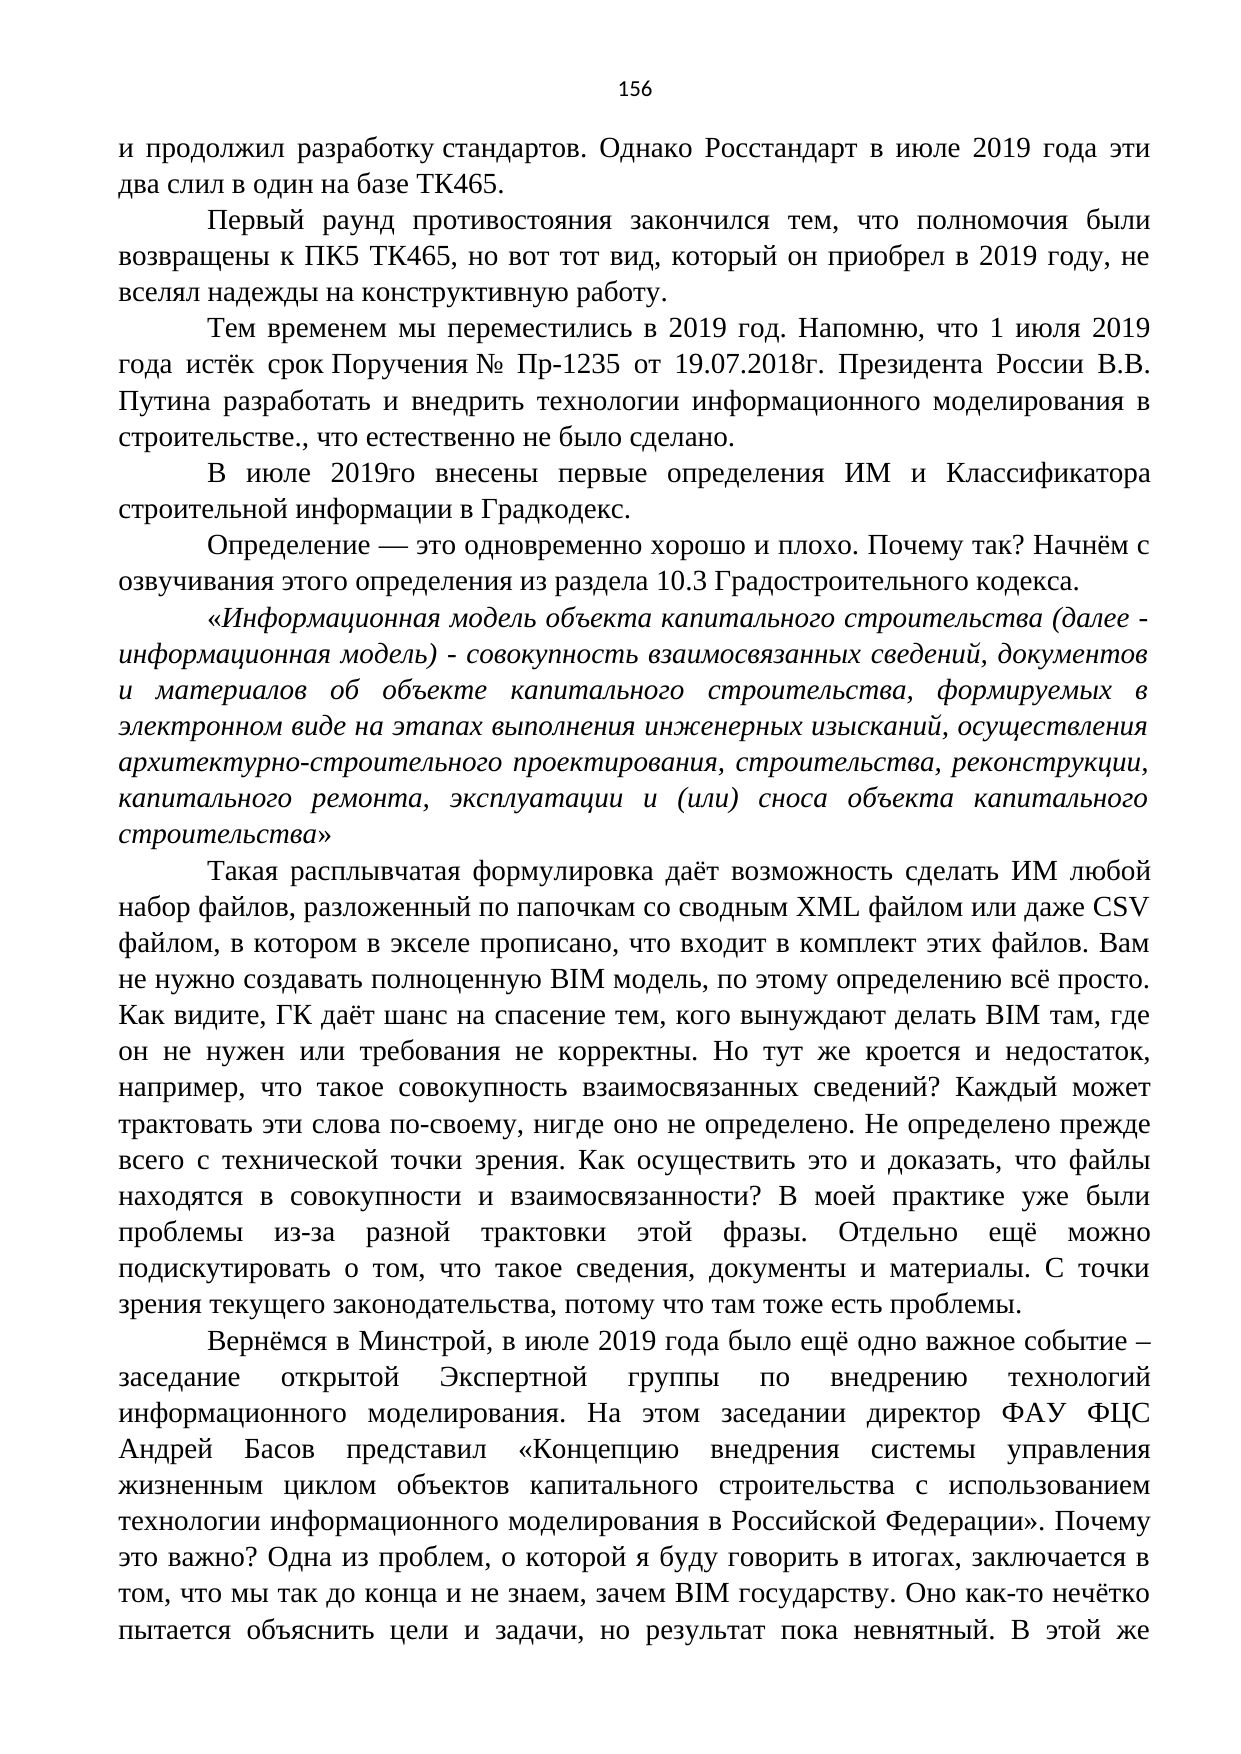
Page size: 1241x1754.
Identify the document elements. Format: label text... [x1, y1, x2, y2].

text Тем временем мы переместились в 2019 год. Напомню, что 1 июля 2019 года истёк срок Поручения № Пр-1235 от 19.07.2018г. Президента России В.В. Путина разработать и внедрить технологии информационного моделирования в строительстве., что естественно не было сделано. [118, 311, 1152, 452]
text Определение — это одновременно хорошо и плохо. Почему так? Начнём с озвучивания этого определения из раздела 10.3 Градостроительного кодекса. [118, 527, 1152, 597]
text Такая расплывчатая формулировка даёт возможность сделать ИМ любой набор файлов, разложенный по папочкам со сводным XML файлом или даже CSV файлом, в котором в экселе прописано, что входит в комплект этих файлов. Вам не нужно создавать полноценную BIM модель, по этому определению всё просто. Как видите, ГК даёт шанс на спасение тем, кого вынуждают делать BIM там, где он не нужен или требования не корректны. Но тут же кроется и недостаток, например, что такое совокупность взаимосвязанных сведений? Каждый может трактовать эти слова по-своему, нигде оно не определено. Не определено прежде всего с технической точки зрения. Как осуществить это и доказать, что файлы находятся в совокупности и взаимосвязанности? В моей практике уже были проблемы из-за разной трактовки этой фразы. Отдельно ещё можно подискутировать о том, что такое сведения, документы и материалы. С точки зрения текущего законодательства, потому что там тоже есть проблемы. [118, 853, 1152, 1320]
text Первый раунд противостояния закончился тем, что полномочия были возвращены к ПК5 ТК465, но вот тот вид, который он приобрел в 2019 году, не вселял надежды на конструктивную работу. [118, 202, 1152, 308]
text «Информационная модель объекта капитального строительства (далее - информационная модель) - совокупность взаимосвязанных сведений, документов и материалов об объекте капитального строительства, формируемых в электронном виде на этапах выполнения инженерных изысканий, осуществления архитектурно-строительного проектирования, строительства, реконструкции, капитального ремонта, эксплуатации и (или) сноса объекта капитального строительства» [118, 600, 1152, 850]
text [118, 1323, 1152, 1645]
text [118, 130, 1152, 199]
text В июле 2019го внесены первые определения ИМ и Классификатора строительной информации в Градкодекс. [118, 455, 1152, 525]
